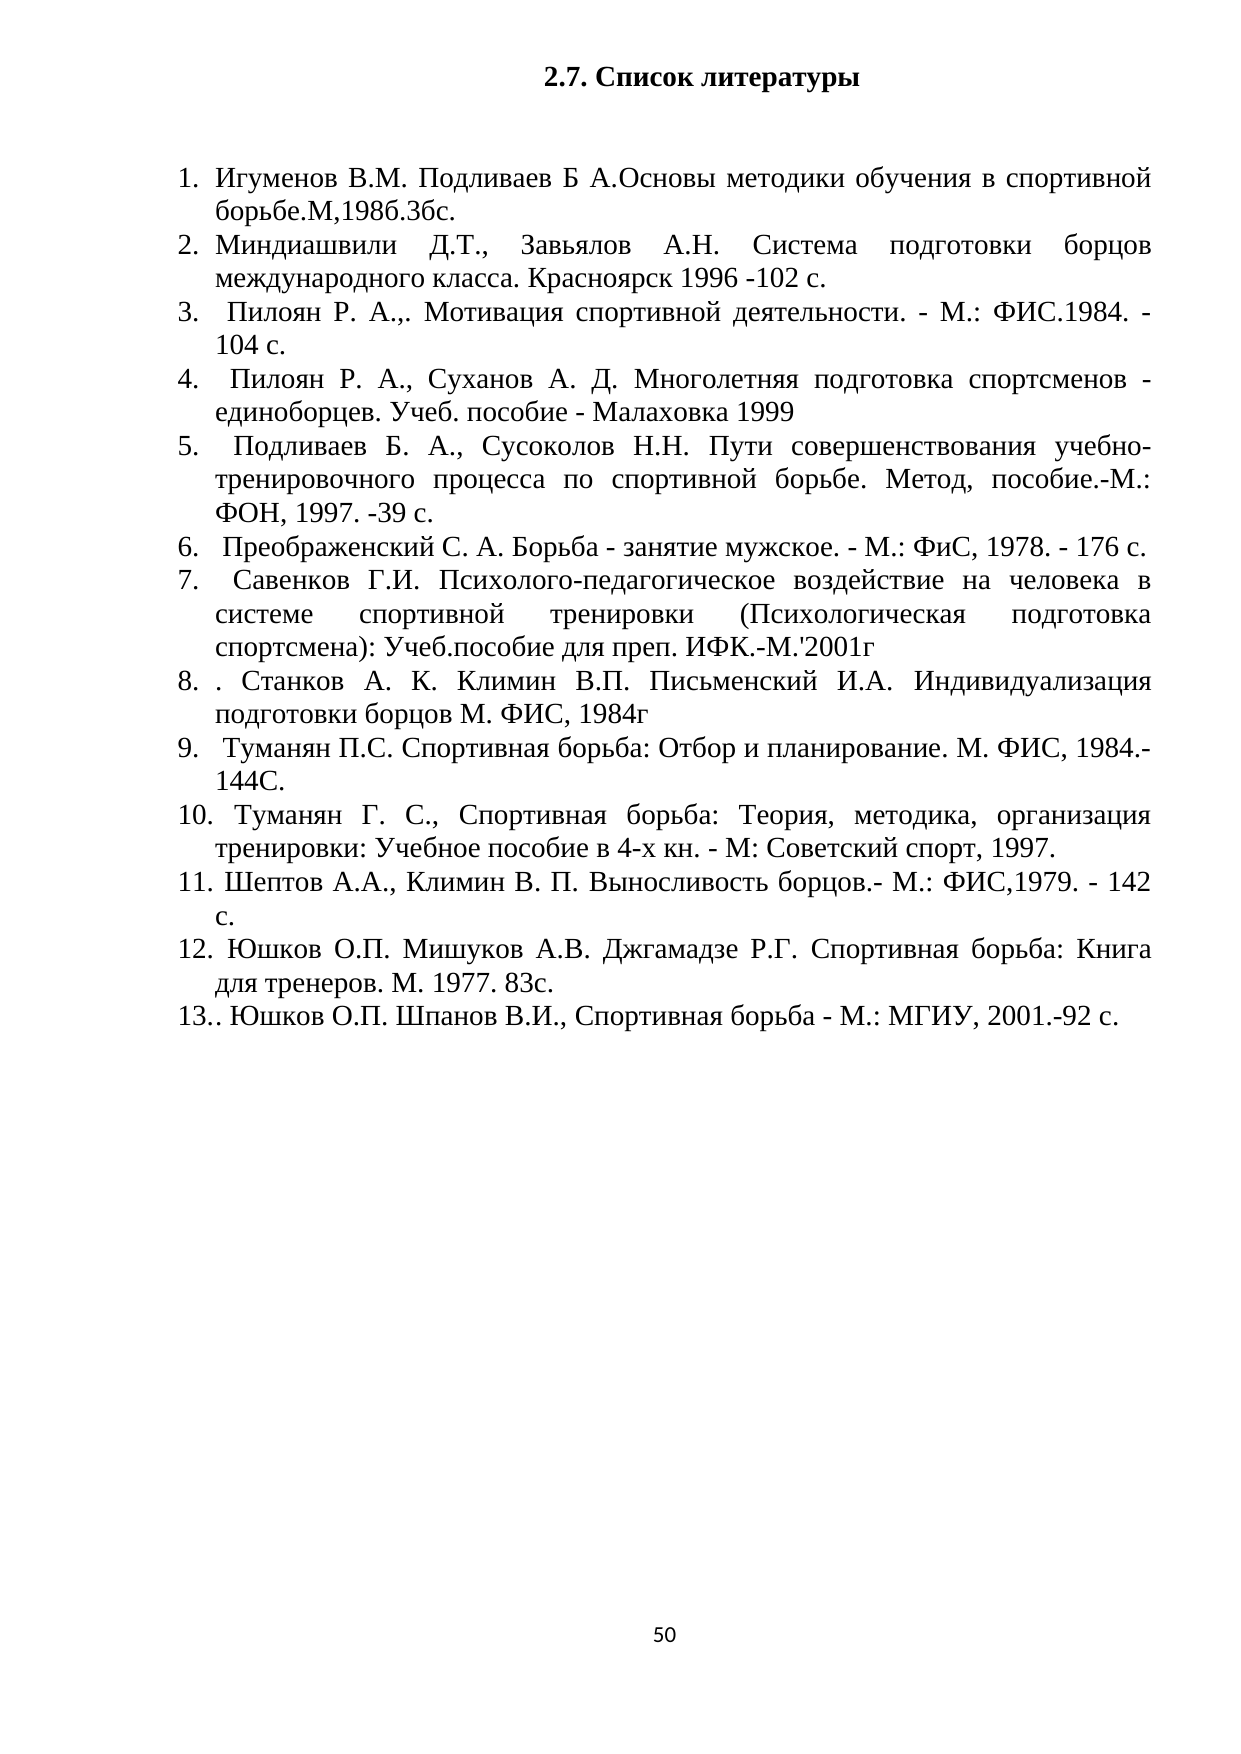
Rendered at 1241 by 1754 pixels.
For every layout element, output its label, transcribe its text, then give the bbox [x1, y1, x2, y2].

list Пилоян Р. А.,. Мотивация спортивной деятельности. - М.: ФИС.1984. - 104 с. [177, 294, 1152, 361]
text 2.7. Список литературы [252, 59, 1152, 93]
list Миндиашвили Д.Т., Завьялов А.Н. Система подготовки борцов международного класса. Красноярск 1996 -102 с. [177, 227, 1152, 294]
list Шептов А.А., Климин В. П. Выносливость борцов.- М.: ФИС,1979. - 142 с. [177, 864, 1152, 931]
list . Станков А. К. Климин В.П. Письменский И.А. Индивидуализация подготовки борцов М. ФИС, 1984г [177, 663, 1152, 730]
list . Юшков О.П. Шпанов В.И., Спортивная борьба - М.: МГИУ, 2001.-92 с. [177, 998, 1152, 1032]
list Подливаев Б. А., Сусоколов Н.Н. Пути совершенствования учебно-тренировочного процесса по спортивной борьбе. Метод, пособие.-М.: ФОН, 1997. -39 с. [177, 428, 1152, 529]
list Пилоян Р. А., Суханов А. Д. Многолетняя подготовка спортсменов - единоборцев. Учеб. пособие - Малаховка 1999 [177, 361, 1152, 428]
list Савенков Г.И. Психолого-педагогическое воздействие на человека в системе спортивной тренировки (Психологическая подготовка спортсмена): Учеб.пособие для преп. ИФК.-М.'2001г [177, 562, 1152, 663]
list Юшков О.П. Мишуков А.В. Джгамадзе Р.Г. Спортивная борьба: Книга для тренеров. М. 1977. 83с. [177, 931, 1152, 998]
list Туманян П.С. Спортивная борьба: Отбор и планирование. М. ФИС, 1984.-144С. [177, 730, 1152, 797]
list Игуменов В.М. Подливаев Б А.Основы методики обучения в спортивной борьбе.М,198б.3бс. [177, 160, 1152, 227]
list Преображенский С. А. Борьба - занятие мужское. - М.: ФиС, 1978. - 176 с. [177, 529, 1152, 562]
list Туманян Г. С., Спортивная борьба: Теория, методика, организация тренировки: Учебное пособие в 4-х кн. - М: Советский спорт, 1997. [177, 797, 1152, 864]
